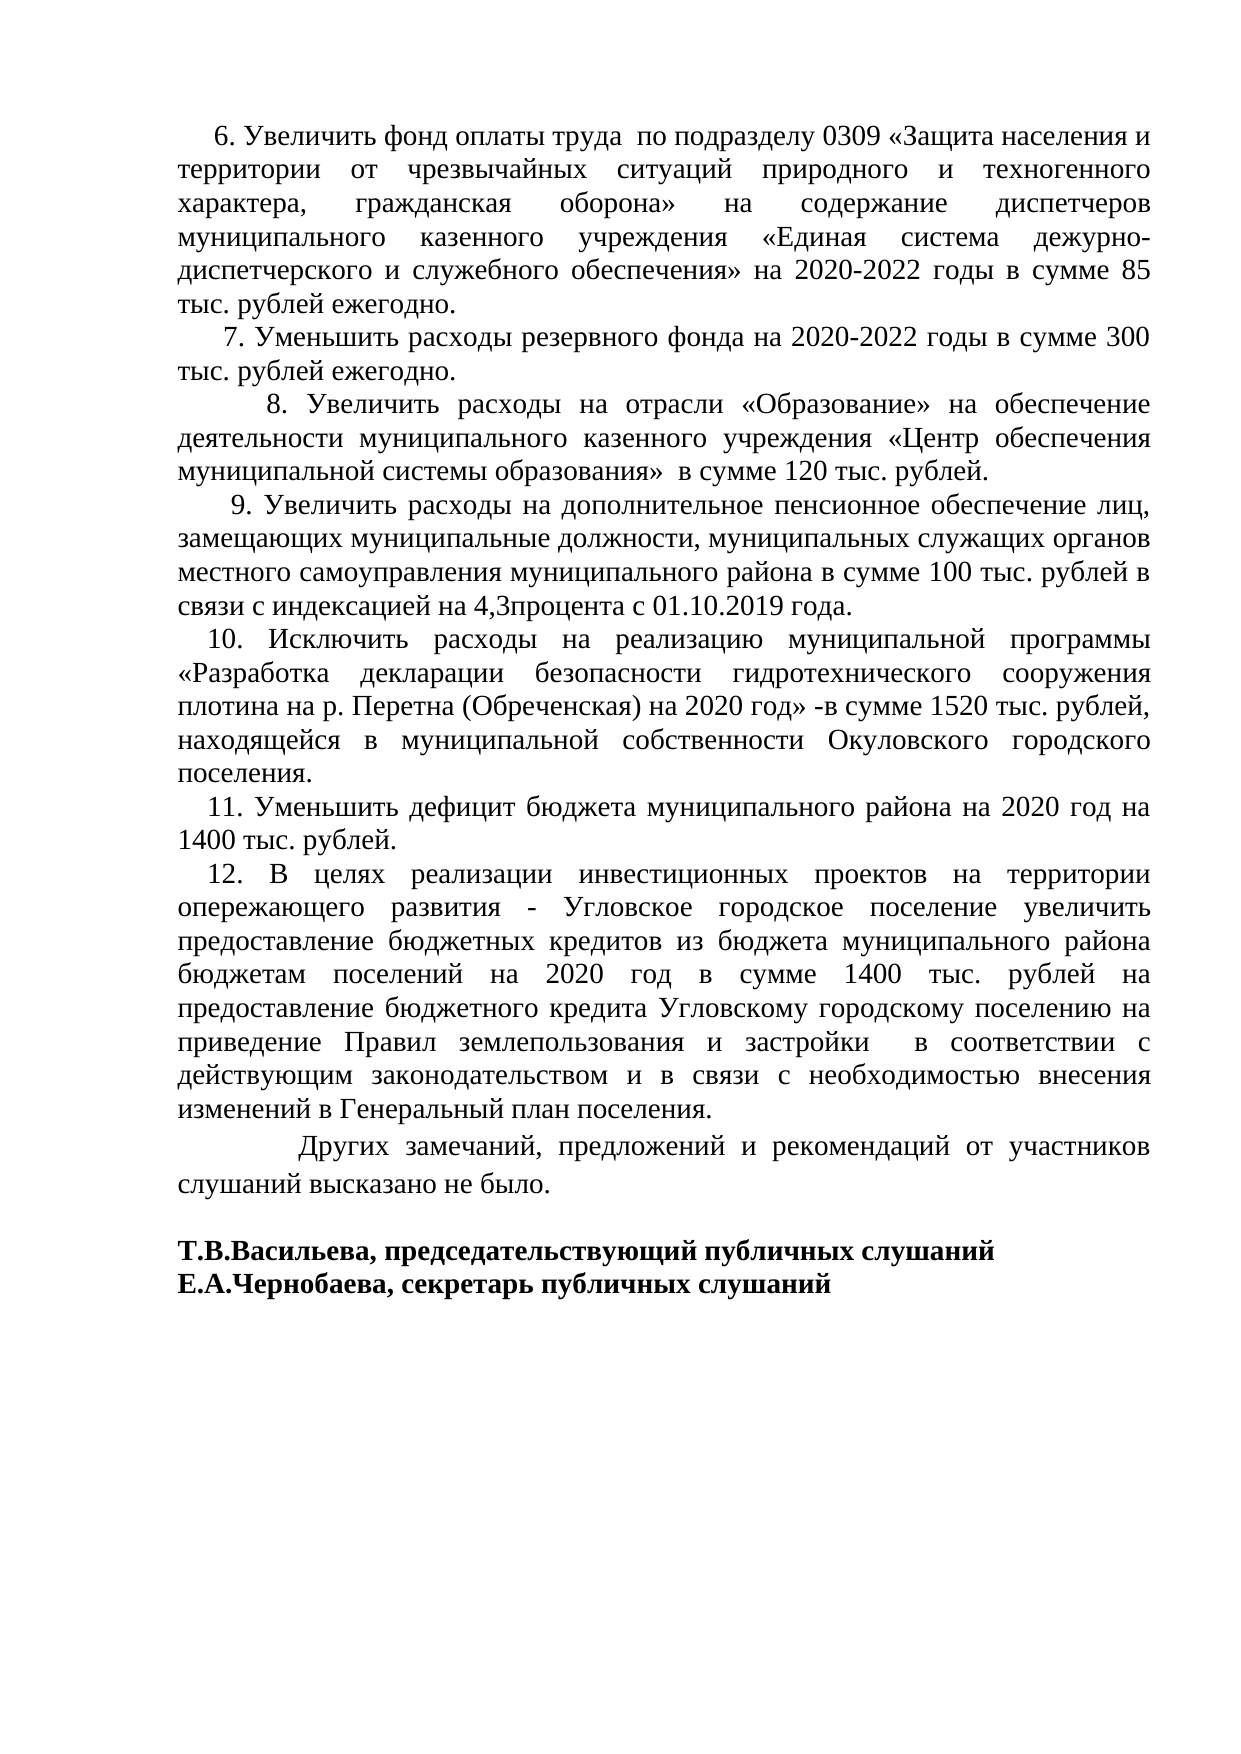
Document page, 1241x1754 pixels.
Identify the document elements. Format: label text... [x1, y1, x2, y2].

list 12. В целях реализации инвестиционных проектов на территории опережающего развития - Угловское городское поселение увеличить предоставление бюджетных кредитов из бюджета муниципального района бюджетам поселений на 2020 год в сумме 1400 тыс. рублей на предоставление бюджетного кредита Угловскому городскому поселению на приведение Правил землепользования и застройки в соответствии с действующим законодательством и в связи с необходимостью внесения изменений в Генеральный план поселения. [177, 856, 1152, 1124]
text 9. Увеличить расходы на дополнительное пенсионное обеспечение лиц, замещающих муниципальные должности, муниципальных служащих органов местного самоуправления муниципального района в сумме 100 тыс. рублей в связи с индексацией на 4,3процента с 01.10.2019 года. [177, 487, 1152, 621]
text 8. Увеличить расходы на отрасли «Образование» на обеспечение деятельности муниципального казенного учреждения «Центр обеспечения муниципальной системы образования» в сумме 120 тыс. рублей. [177, 386, 1152, 487]
text Других замечаний, предложений и рекомендаций от участников слушаний высказано не было. [177, 1124, 1152, 1199]
text Е.А.Чернобаева, секретарь публичных слушаний [177, 1266, 1152, 1300]
list 10. Исключить расходы на реализацию муниципальной программы «Разработка декларации безопасности гидротехнического сооружения плотина на р. Перетна (Обреченская) на 2020 год» -в сумме 1520 тыс. рублей, находящейся в муниципальной собственности Окуловского городского поселения. [177, 621, 1152, 789]
list 11. Уменьшить дефицит бюджета муниципального района на 2020 год на 1400 тыс. рублей. [177, 789, 1152, 856]
text Т.В.Васильева, председательствующий публичных слушаний [177, 1233, 1152, 1266]
text 6. Увеличить фонд оплаты труда по подразделу 0309 «Защита населения и территории от чрезвычайных ситуаций природного и техногенного характера, гражданская оборона» на содержание диспетчеров муниципального казенного учреждения «Единая система дежурно-диспетчерского и служебного обеспечения» на 2020-2022 годы в сумме 85 тыс. рублей ежегодно. [177, 118, 1152, 319]
text 7. Уменьшить расходы резервного фонда на 2020-2022 годы в сумме 300 тыс. рублей ежегодно. [177, 319, 1152, 386]
